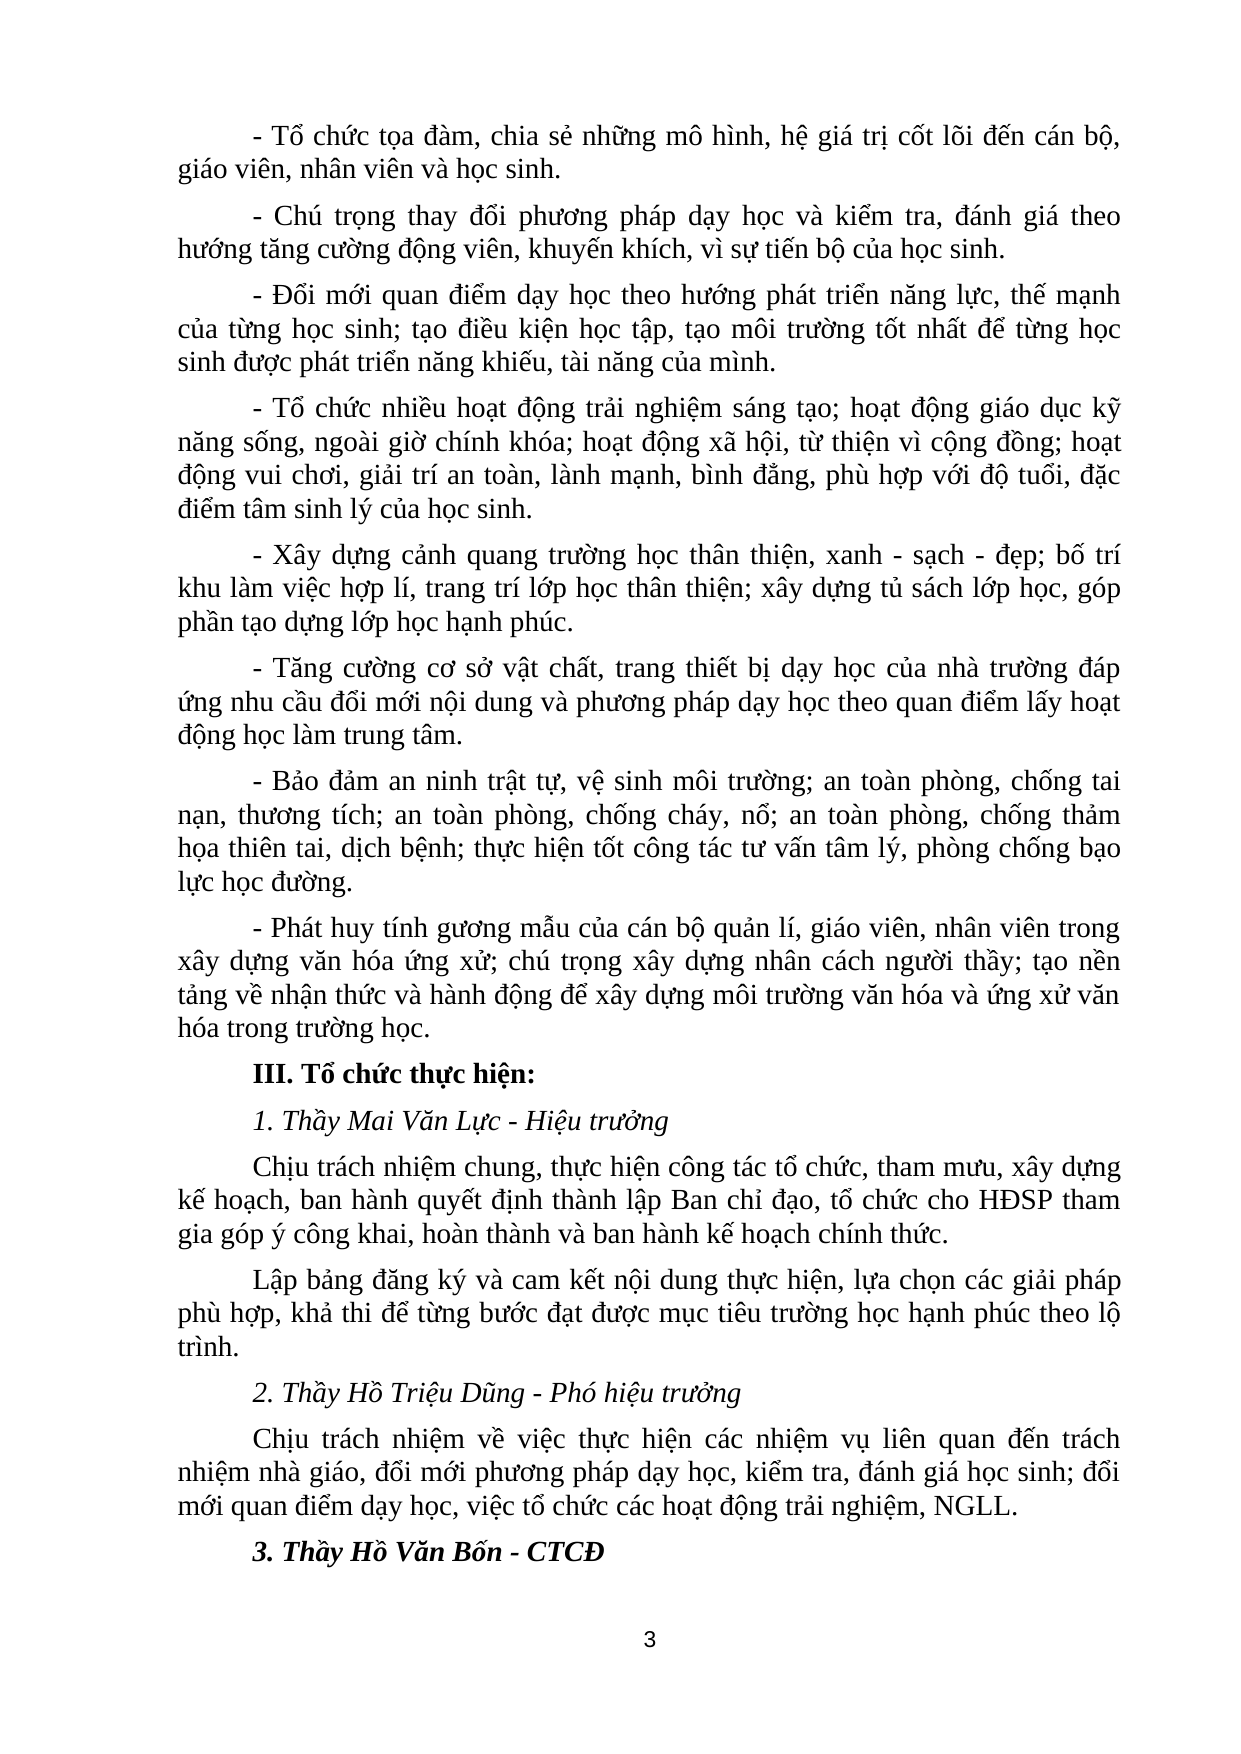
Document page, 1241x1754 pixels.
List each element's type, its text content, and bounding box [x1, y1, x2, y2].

text 1. Thầy Mai Văn Lực - Hiệu trưởng [177, 1103, 1122, 1136]
text - Phát huy tính gương mẫu của cán bộ quản lí, giáo viên, nhân viên trong xây dựng văn hóa ứng xử; chú trọng xây dựng nhân cách người thầy; tạo nền tảng về nhận thức và hành động để xây dựng môi trường văn hóa và ứng xử văn hóa trong trường học. [177, 910, 1122, 1044]
text - Đổi mới quan điểm dạy học theo hướng phát triển năng lực, thế mạnh của từng học sinh; tạo điều kiện học tập, tạo môi trường tốt nhất để từng học sinh được phát triển năng khiếu, tài năng của mình. [177, 277, 1122, 378]
text - Xây dựng cảnh quang trường học thân thiện, xanh - sạch - đẹp; bố trí khu làm việc hợp lí, trang trí lớp học thân thiện; xây dựng tủ sách lớp học, góp phần tạo dựng lớp học hạnh phúc. [177, 537, 1122, 638]
text - Bảo đảm an ninh trật tự, vệ sinh môi trường; an toàn phòng, chống tai nạn, thương tích; an toàn phòng, chống cháy, nổ; an toàn phòng, chống thảm họa thiên tai, dịch bệnh; thực hiện tốt công tác tư vấn tâm lý, phòng chống bạo lực học đường. [177, 763, 1122, 897]
text - Tổ chức nhiều hoạt động trải nghiệm sáng tạo; hoạt động giáo dục kỹ năng sống, ngoài giờ chính khóa; hoạt động xã hội, từ thiện vì cộng đồng; hoạt động vui chơi, giải trí an toàn, lành mạnh, bình đẳng, phù hợp với độ tuổi, đặc điểm tâm sinh lý của học sinh. [177, 390, 1122, 524]
text - Tổ chức tọa đàm, chia sẻ những mô hình, hệ giá trị cốt lõi đến cán bộ, giáo viên, nhân viên và học sinh. [177, 118, 1122, 185]
text 3. Thầy Hồ Văn Bốn - CTCĐ [177, 1534, 1122, 1568]
text Chịu trách nhiệm về việc thực hiện các nhiệm vụ liên quan đến trách nhiệm nhà giáo, đổi mới phương pháp dạy học, kiểm tra, đánh giá học sinh; đổi mới quan điểm dạy học, việc tổ chức các hoạt động trải nghiệm, NGLL. [177, 1421, 1122, 1522]
text Chịu trách nhiệm chung, thực hiện công tác tổ chức, tham mưu, xây dựng kế hoạch, ban hành quyết định thành lập Ban chỉ đạo, tổ chức cho HĐSP tham gia góp ý công khai, hoàn thành và ban hành kế hoạch chính thức. [177, 1149, 1122, 1249]
text - Tăng cường cơ sở vật chất, trang thiết bị dạy học của nhà trường đáp ứng nhu cầu đổi mới nội dung và phương pháp dạy học theo quan điểm lấy hoạt động học làm trung tâm. [177, 650, 1122, 751]
text 2. Thầy Hồ Triệu Dũng - Phó hiệu trưởng [177, 1375, 1122, 1408]
text III. Tổ chức thực hiện: [177, 1057, 1122, 1090]
text - Chú trọng thay đổi phương pháp dạy học và kiểm tra, đánh giá theo hướng tăng cường động viên, khuyến khích, vì sự tiến bộ của học sinh. [177, 198, 1122, 265]
text Lập bảng đăng ký và cam kết nội dung thực hiện, lựa chọn các giải pháp phù hợp, khả thi để từng bước đạt được mục tiêu trường học hạnh phúc theo lộ trình. [177, 1262, 1122, 1362]
